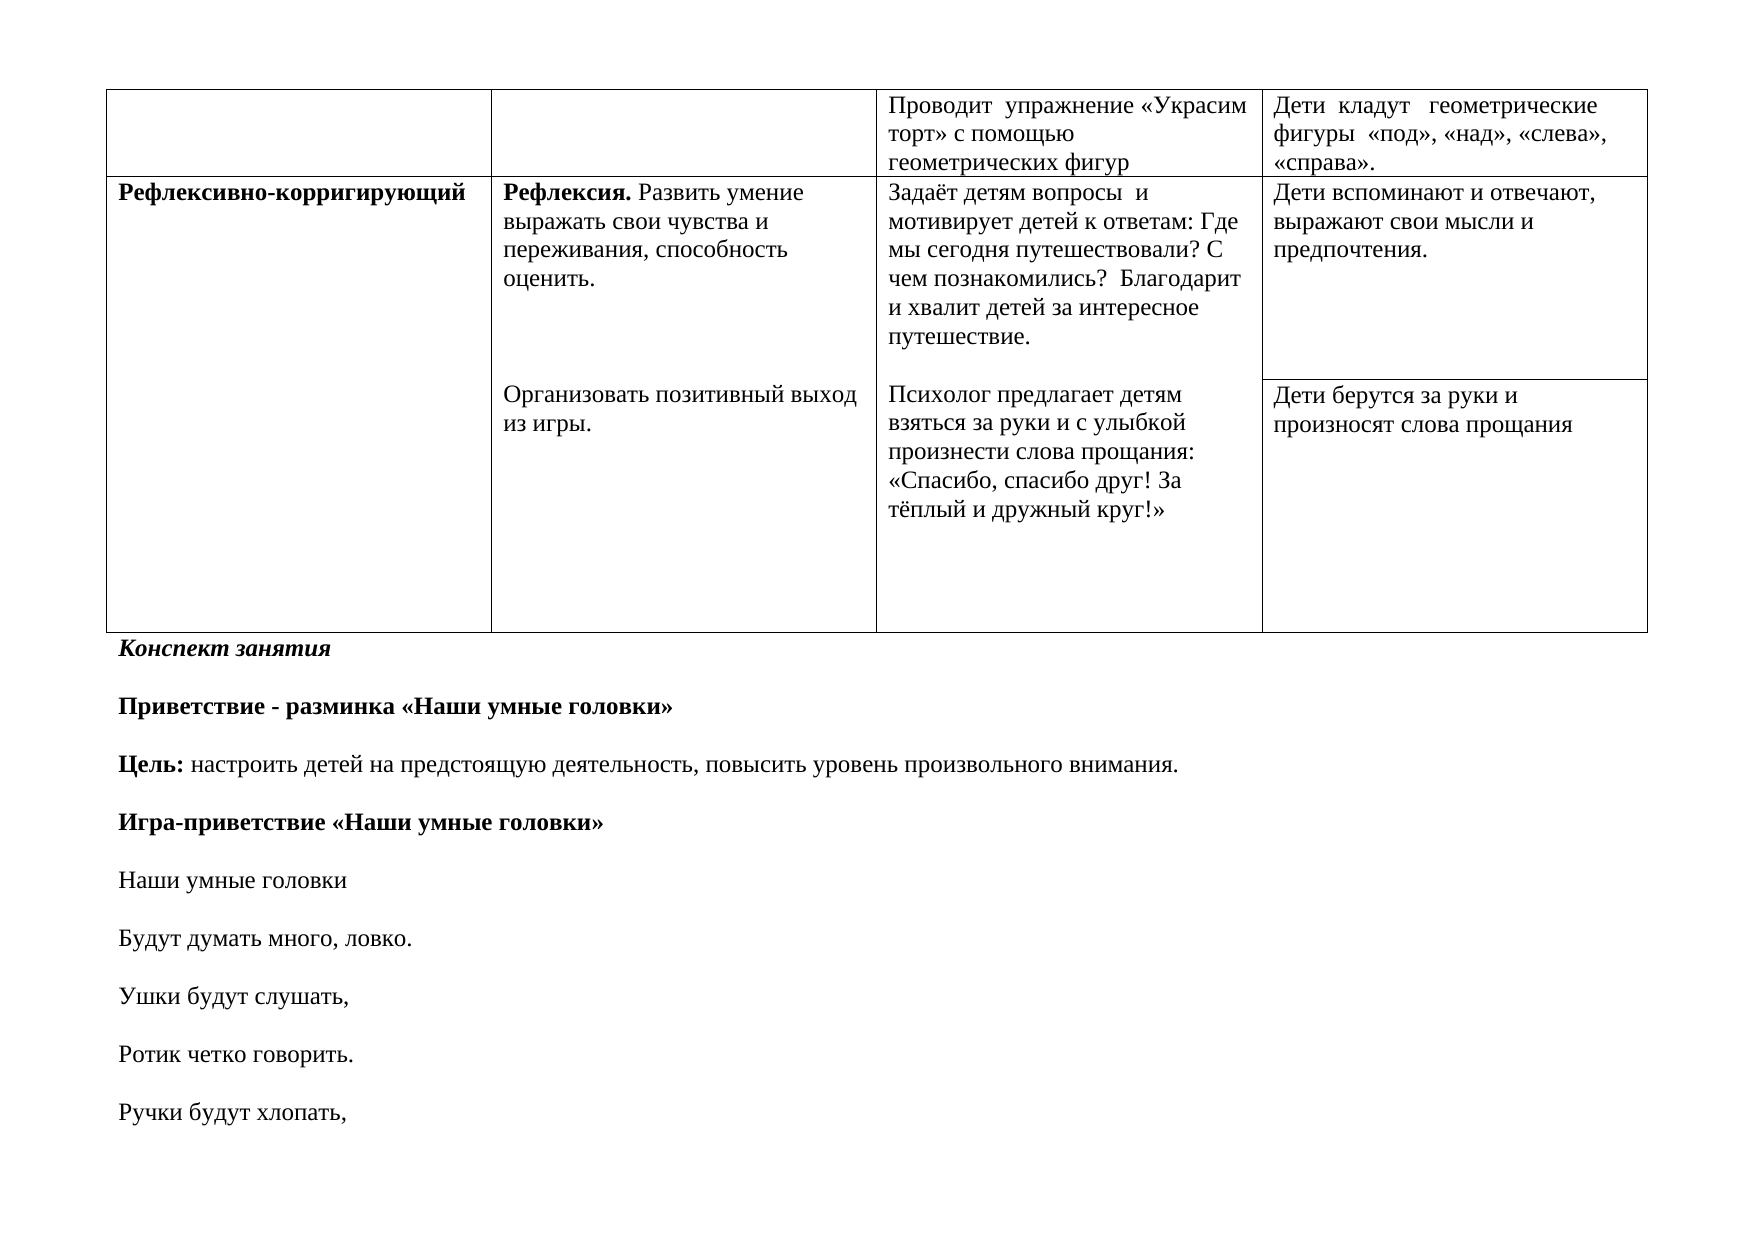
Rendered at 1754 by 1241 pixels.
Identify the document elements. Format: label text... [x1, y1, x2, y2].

table_cell Рефлексивно-корригирующий [107, 177, 491, 632]
text Приветствие - разминка «Наши умные головки» [118, 691, 1636, 720]
text Игра-приветствие «Наши умные головки» [118, 807, 1636, 836]
text Цель: настроить детей на предстоящую деятельность, повысить уровень произвольного внимания. [118, 749, 1636, 778]
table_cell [877, 90, 1262, 176]
table_cell Дети берутся за руки и произносят слова прощания [1263, 380, 1647, 632]
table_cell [107, 90, 491, 176]
text Ушки будут слушать, [118, 981, 1636, 1009]
text Конспект занятия [118, 633, 1636, 662]
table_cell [492, 90, 876, 176]
text Ручки будут хлопать, [118, 1097, 1636, 1125]
text Будут думать много, ловко. [118, 923, 1636, 952]
table_cell Дети вспоминают и отвечают, выражают свои мысли и предпочтения. [1263, 177, 1647, 379]
table_cell Рефлексия. Развить умение выражать свои чувства и переживания, способность оценить. Организовать позитивный выход из игры. [492, 177, 876, 632]
table_cell Задаёт детям вопросы и мотивирует детей к ответам: Где мы сегодня путешествовали? С чем познакомились? Благодарит и хвалит детей за интересное путешествие. Психолог предлагает детям взяться за руки и с улыбкой произнести слова прощания: «Спасибо, спасибо друг! За тёплый и дружный круг!» [877, 177, 1262, 632]
text Ротик четко говорить. [118, 1039, 1636, 1067]
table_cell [1263, 90, 1647, 176]
text Наши умные головки [118, 865, 1636, 894]
